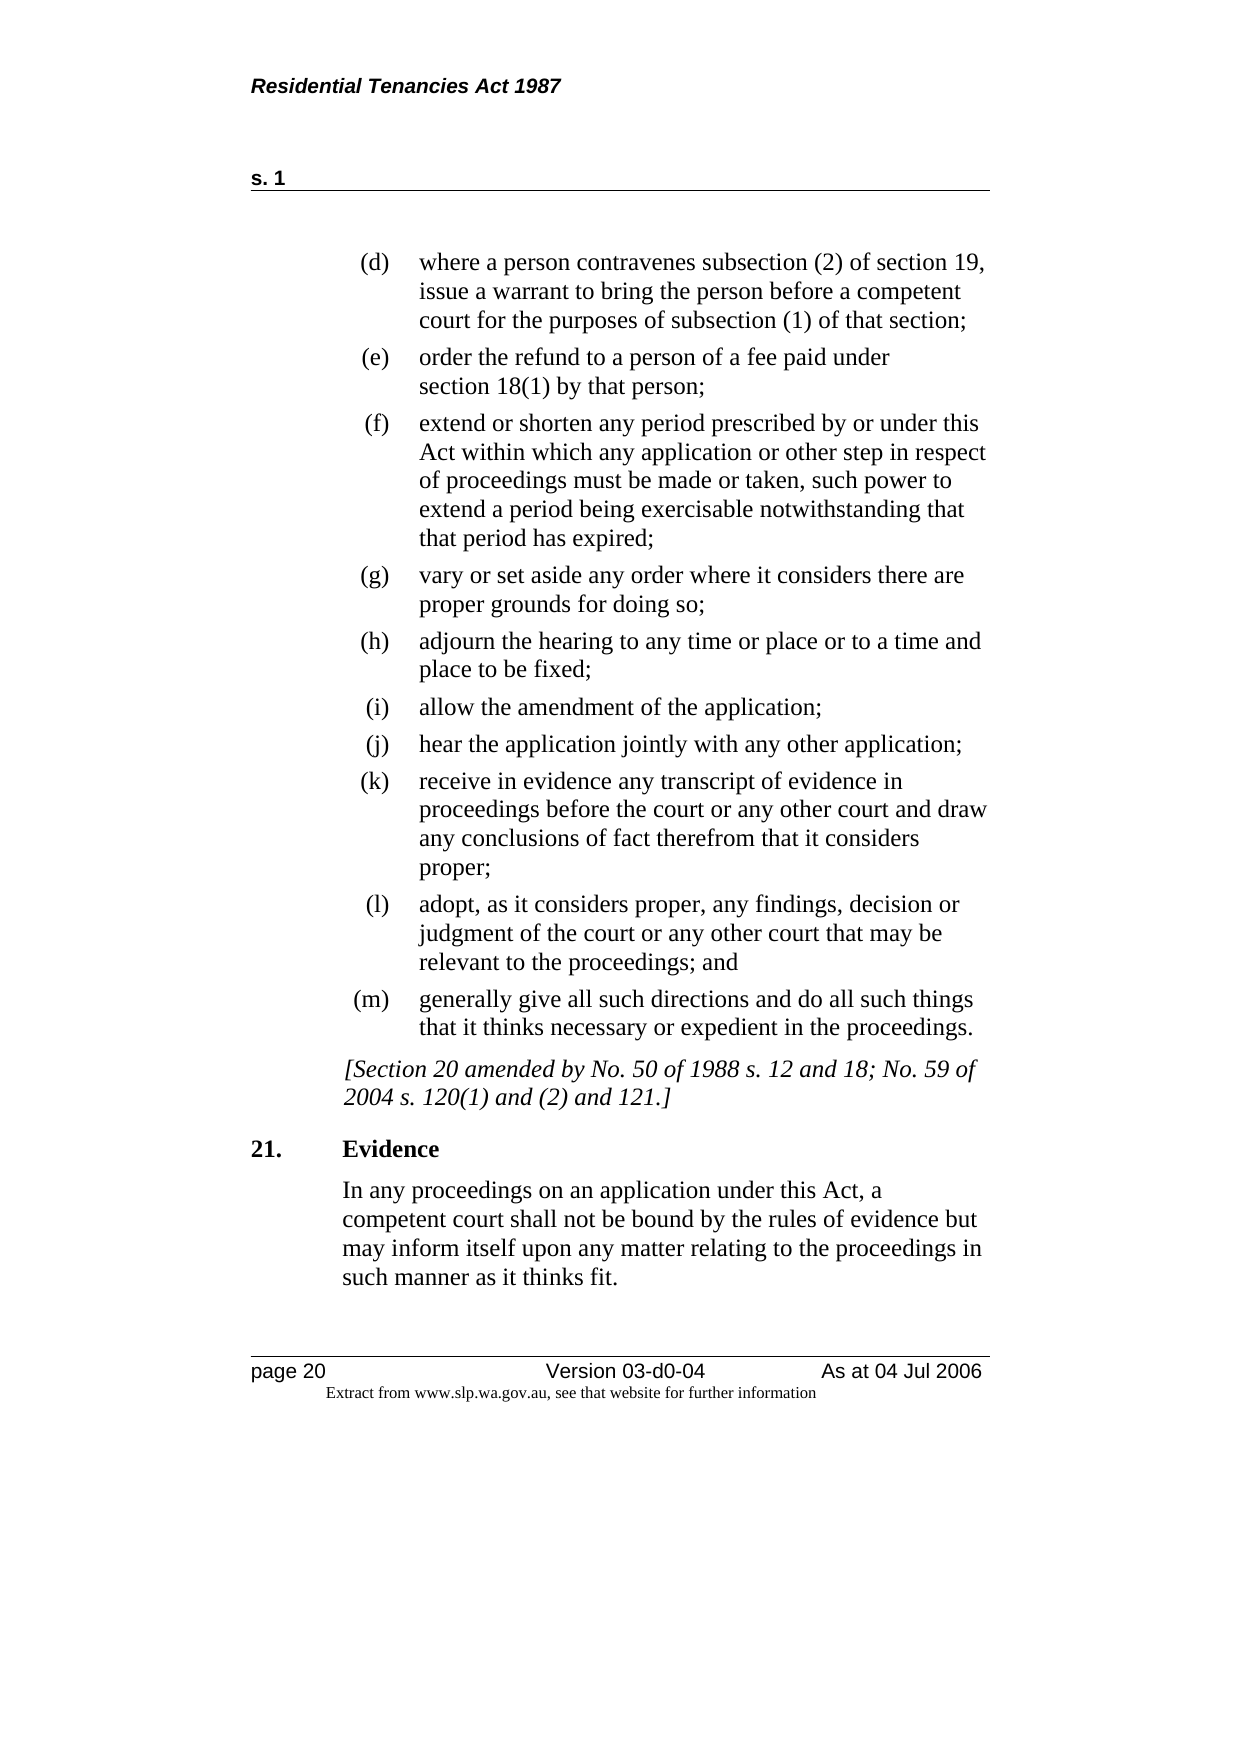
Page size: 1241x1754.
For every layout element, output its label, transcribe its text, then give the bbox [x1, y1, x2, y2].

text (f) extend or shorten any period prescribed by or under this Act within which any application or other step in respect of proceedings must be made or taken, such power to extend a period being exercisable notwithstanding that that period has expired; [251, 408, 990, 552]
text (m) generally give all such directions and do all such things that it thinks necessary or expedient in the proceedings. [251, 984, 990, 1041]
subtitle 21. Evidence [251, 1134, 990, 1163]
text In any proceedings on an application under this Act, a competent court shall not be bound by the rules of evidence but may inform itself upon any matter relating to the proceedings in such manner as it thinks fit. [251, 1175, 990, 1290]
text [Section 20 amended by No. 50 of 1988 s. 12 and 18; No. 59 of 2004 s. 120(1) and (2) and 121.] [251, 1054, 990, 1111]
text (d) where a person contravenes subsection (2) of section 19, issue a warrant to bring the person before a competent court for the purposes of subsection (1) of that section; [251, 247, 990, 334]
text (l) adopt, as it considers proper, any findings, decision or judgment of the court or any other court that may be relevant to the proceedings; and [251, 889, 990, 975]
text (e) order the refund to a person of a fee paid under section 18(1) by that person; [251, 342, 990, 399]
text (h) adjourn the hearing to any time or place or to a time and place to be fixed; [251, 626, 990, 683]
text (j) hear the application jointly with any other application; [251, 729, 990, 757]
text (i) allow the amendment of the application; [251, 692, 990, 720]
text (g) vary or set aside any order where it considers there are proper grounds for doing so; [251, 560, 990, 617]
text (k) receive in evidence any transcript of evidence in proceedings before the court or any other court and draw any conclusions of fact therefrom that it considers proper; [251, 766, 990, 881]
